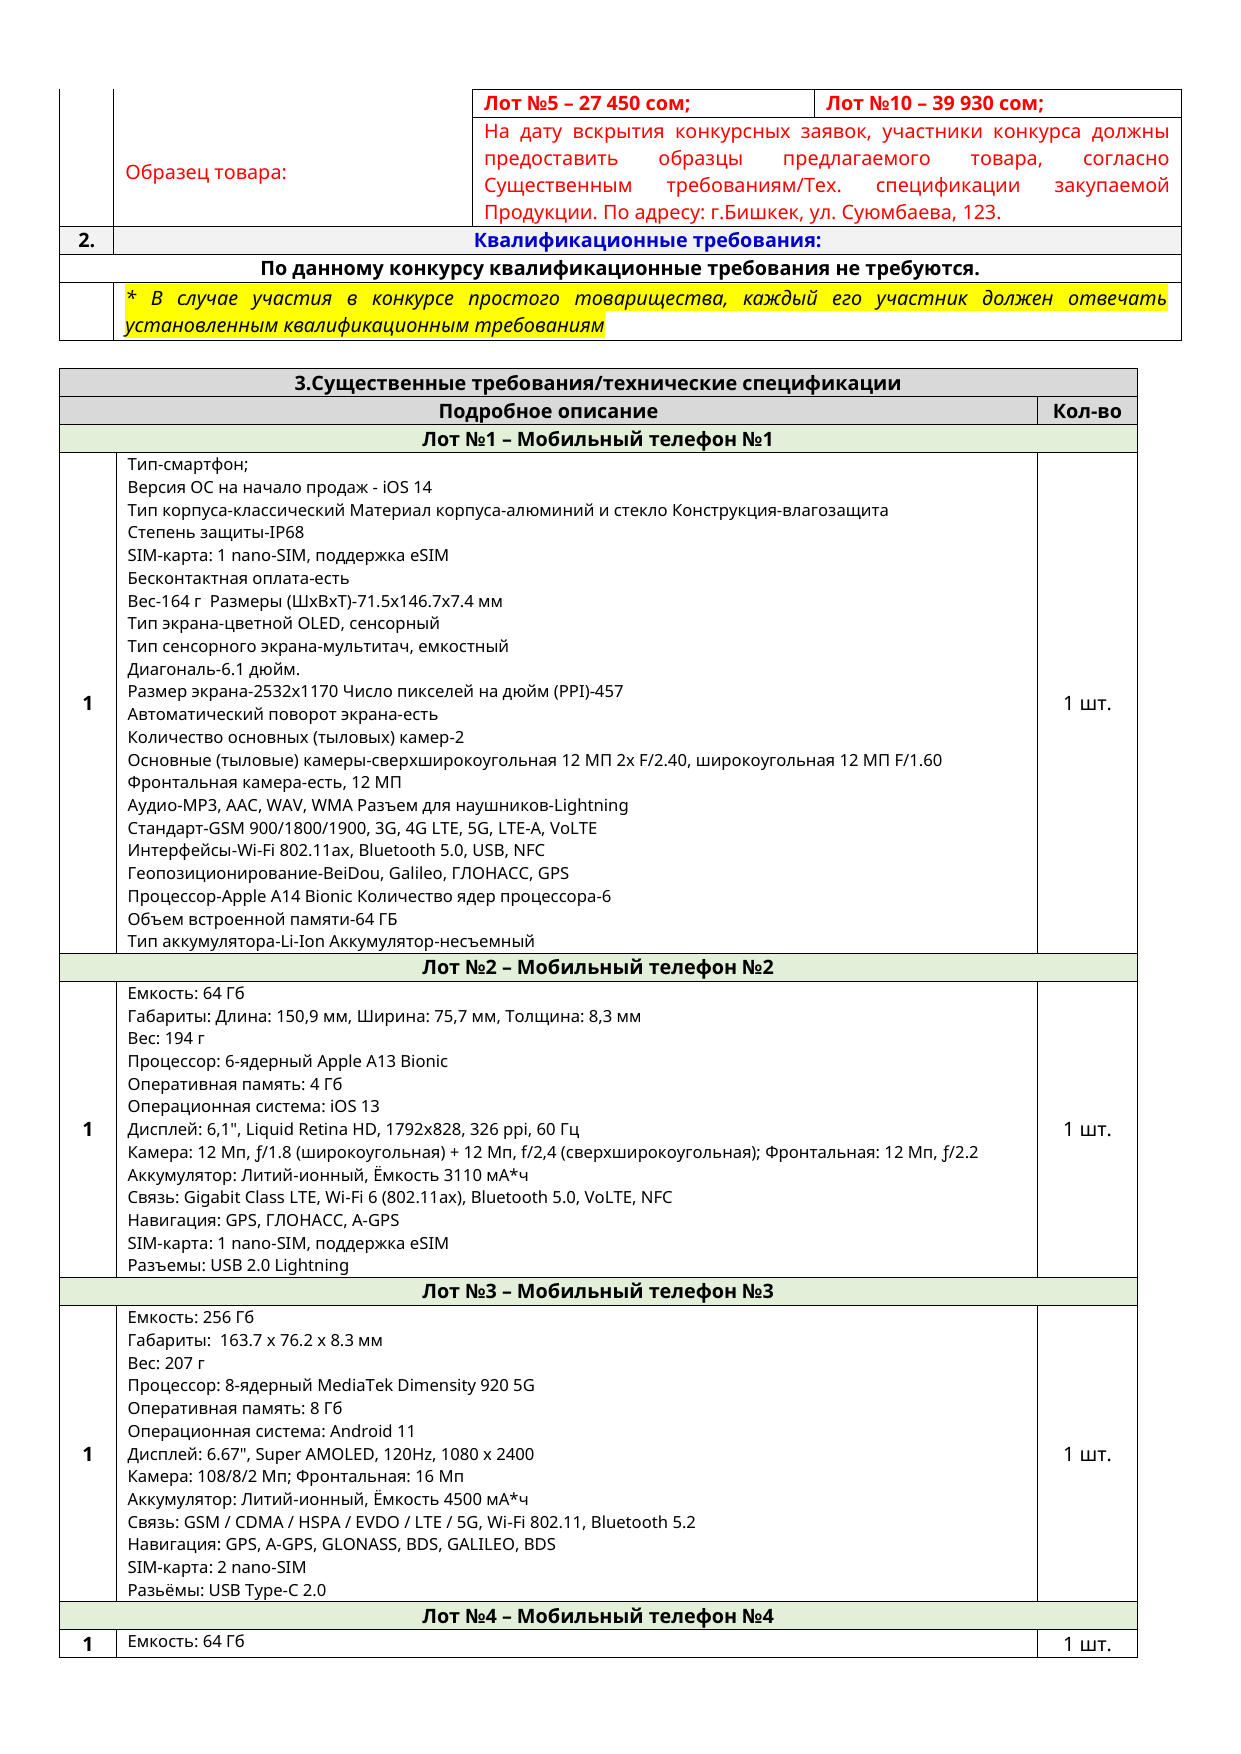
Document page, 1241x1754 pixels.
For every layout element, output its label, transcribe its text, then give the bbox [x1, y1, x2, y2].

table_cell [60, 283, 113, 340]
table_cell Лот №10 – 39 930 сом; [815, 90, 1181, 117]
table_cell Лот №5 – 27 450 сом; [473, 90, 814, 117]
table_cell Квалификационные требования: [114, 227, 1181, 254]
table_cell Тип-смартфон; Версия ОС на начало продаж - iOS 14 Тип корпуса-классический Материал корпуса-алюминий и стекло Конструкция-влагозащита Степень защиты-IP68 SIM-карта: 1 nano-SIM, поддержка eSIM Бесконтактная оплата-есть Вес-164 г Размеры (ШxВxТ)-71.5x146.7x7.4 мм Тип экрана-цветной OLED, сенсорный Тип сенсорного экрана-мультитач, емкостный Диагональ-6.1 дюйм. Размер экрана-2532x1170 Число пикселей на дюйм (PPI)-457 Автоматический поворот экрана-есть Количество основных (тыловых) камер-2 Основные (тыловые) камеры-сверхширокоугольная 12 МП 2x F/2.40, широкоугольная 12 МП F/1.60 Фронтальная камера-есть, 12 МП Аудио-MP3, AAC, WAV, WMA Разъем для наушников-Lightning Стандарт-GSM 900/1800/1900, 3G, 4G LTE, 5G, LTE-A, VoLTE Интерфейсы-Wi-Fi 802.11ax, Bluetooth 5.0, USB, NFC Геопозиционирование-BeiDou, Galileo, ГЛОНАСС, GPS Процессор-Apple A14 Bionic Количество ядер процессора-6 Объем встроенной памяти-64 ГБ Тип аккумулятора-Li-Ion Аккумулятор-несъемный [117, 453, 1037, 952]
table_cell Подробное описание [60, 397, 1037, 424]
table_cell 1 [60, 1306, 116, 1601]
table_cell На дату вскрытия конкурсных заявок, участники конкурса должны предоставить образцы предлагаемого товара, согласно Существенным требованиям/Тех. спецификации закупаемой Продукции. По адресу: г.Бишкек, ул. Суюмбаева, 123. [473, 118, 1181, 226]
table_cell Кол-во [1038, 397, 1137, 424]
table_cell 1 шт. [1038, 453, 1137, 952]
table_cell * В случае участия в конкурсе простого товарищества, каждый его участник должен отвечать установленным квалификационным требованиям [114, 283, 1181, 340]
table_cell 1 [60, 1630, 116, 1657]
table_cell 1 шт. [1038, 1306, 1137, 1601]
table_cell 1 [60, 453, 116, 952]
table_cell Лот №1 – Мобильный телефон №1 [60, 425, 1137, 452]
table_cell Лот №4 – Мобильный телефон №4 [60, 1602, 1137, 1629]
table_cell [117, 1630, 1037, 1657]
table_cell Лот №2 – Мобильный телефон №2 [60, 954, 1137, 981]
table_cell По данному конкурсу квалификационные требования не требуются. [60, 255, 1181, 282]
table_cell 2. [60, 227, 113, 254]
table_header 3.Существенные требования/технические спецификации [60, 369, 1137, 396]
table_cell 1 шт. [1038, 1630, 1137, 1657]
table_cell Лот №3 – Мобильный телефон №3 [60, 1278, 1137, 1305]
table_cell Образец товара: [114, 117, 472, 226]
table_cell 1 шт. [1038, 982, 1137, 1277]
table_cell 1 [60, 982, 116, 1277]
table_cell [60, 117, 113, 226]
table_cell Емкость: 256 Гб Габариты: 163.7 x 76.2 x 8.3 мм Вес: 207 г Процессор: 8-ядерный MediaTek Dimensity 920 5G Оперативная память: 8 Гб Oперационная система: Android 11 Дисплей: 6.67", Super AMOLED, 120Hz, 1080 x 2400 Камера: 108/8/2 Мп; Фронтальная: 16 Мп Аккумулятор: Литий‑ионный, Ëмкость 4500 мА*ч Связь: GSM / CDMA / HSPA / EVDO / LTE / 5G, Wi‑Fi 802.11, Bluetooth 5.2 Навигация: GPS, A-GPS, GLONASS, BDS, GALILEO, BDS SIM-карта: 2 nano-SIM Разьёмы: USB Type-C 2.0 [117, 1306, 1037, 1601]
table_cell Емкость: 64 Гб Габариты: Длина: 150,9 мм, Ширина: 75,7 мм, Толщина: 8,3 мм Вес: 194 г Процессор: 6-ядерный Apple A13 Bionic Оперативная память: 4 Гб Oперационная система: iOS 13 Дисплей: 6,1", Liquid Retina HD, 1792х828, 326 ppi, 60 Гц Камера: 12 Мп, ƒ/1.8 (широкоугольная) + 12 Мп, f/2,4 (сверхширокоугольная); Фронтальная: 12 Мп, ƒ/2.2 Аккумулятор: Литий‑ионный, Ëмкость 3110 мА*ч Связь: Gigabit Class LTE, Wi‑Fi 6 (802.11ax), Bluetooth 5.0, VoLTE, NFC Навигация: GPS, ГЛОНАСС, A-GPS SIM-карта: 1 nano-SIM, поддержка eSIM Разъемы: USB 2.0 Lightning [117, 982, 1037, 1277]
